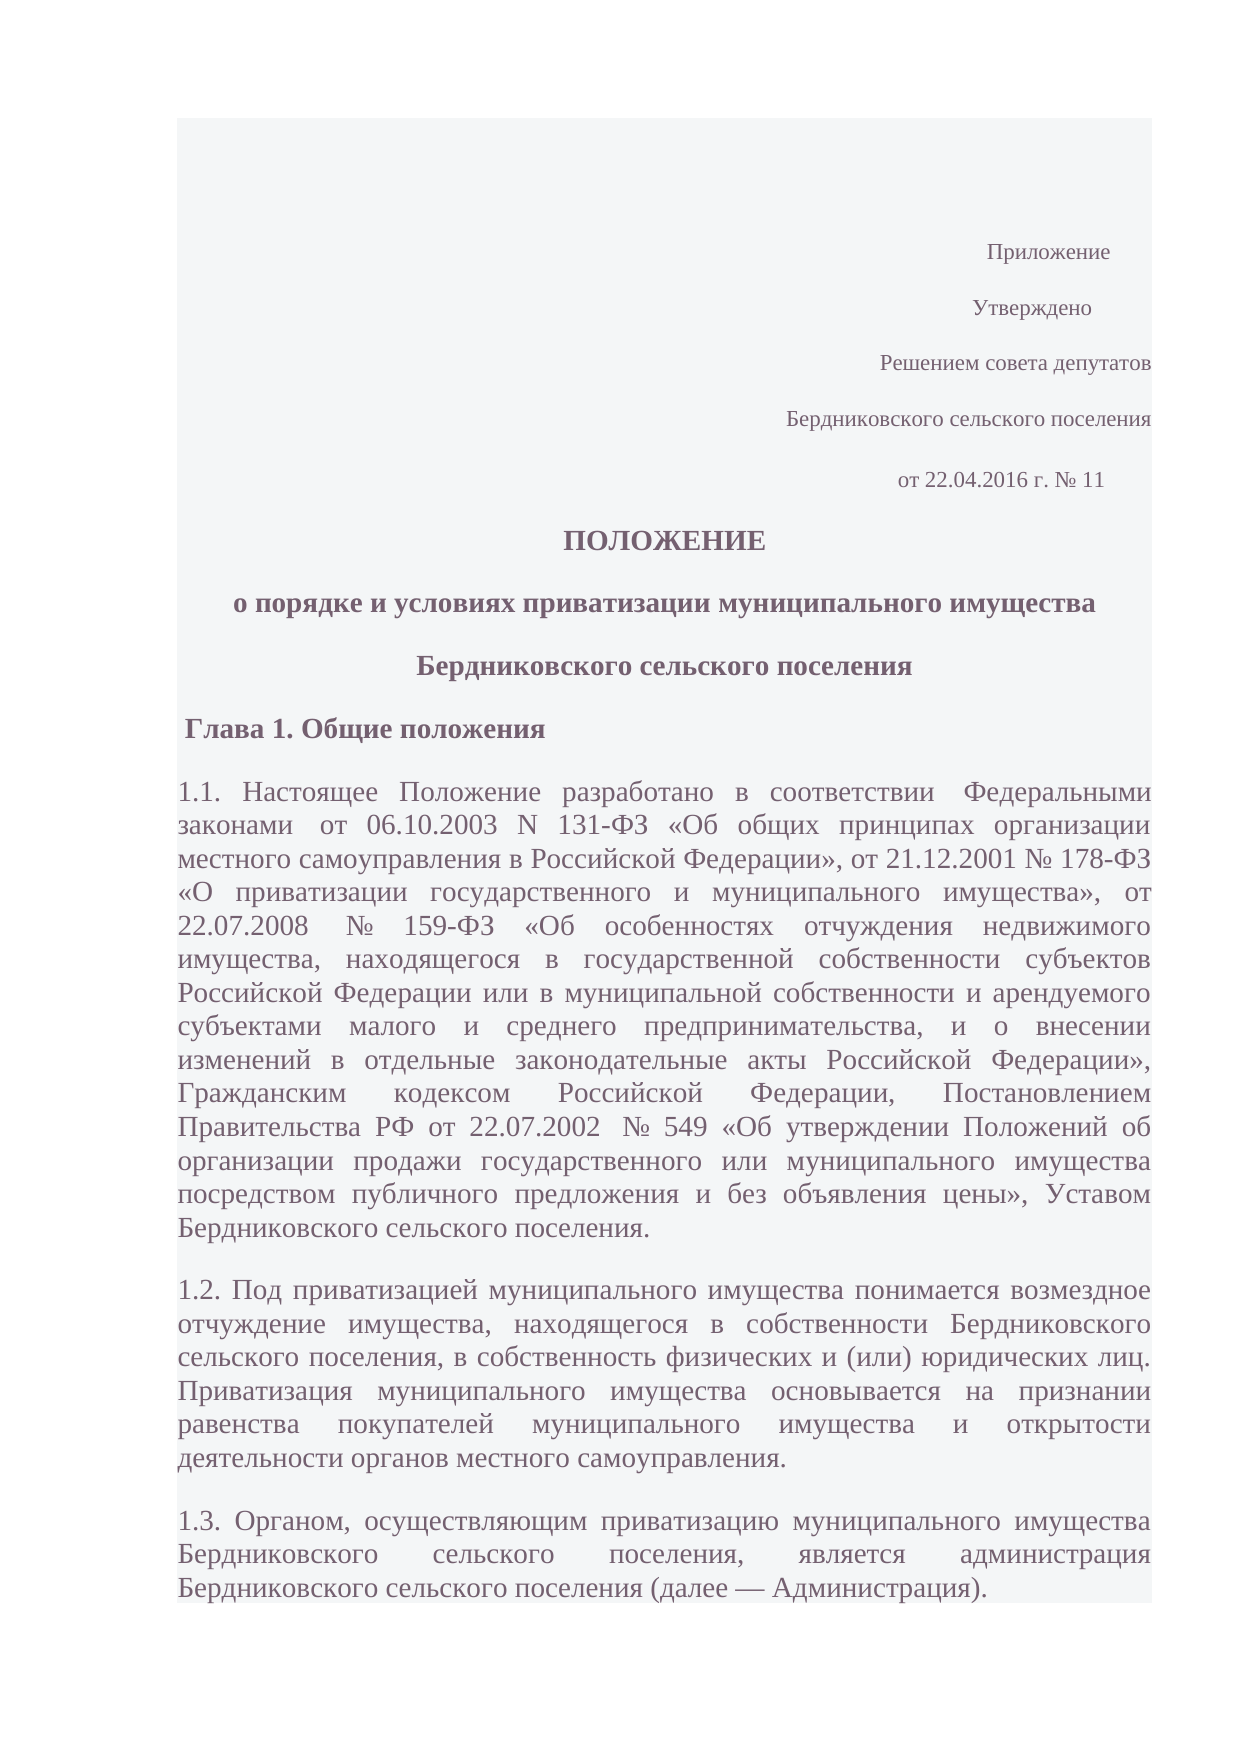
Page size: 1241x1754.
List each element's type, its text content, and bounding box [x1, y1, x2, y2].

text Решением совета депутатов [177, 349, 1152, 375]
text Бердниковского сельского поселения [177, 404, 1152, 431]
text Приложение [177, 238, 1152, 264]
text Бердниковского сельского поселения [177, 648, 1152, 682]
text Утверждено [177, 293, 1152, 320]
text 1.1. Настоящее Положение разработано в соответствии Федеральными законами от 06.10.2003 N 131-ФЗ «Об общих принципах организации местного самоуправления в Российской Федерации», от 21.12.2001 № 178-ФЗ «О приватизации государственного и муниципального имущества», от 22.07.2008 № 159-ФЗ «Об особенностях отчуждения недвижимого имущества, находящегося в государственной собственности субъектов Российской Федерации или в муниципальной собственности и арендуемого субъектами малого и среднего предпринимательства, и о внесении изменений в отдельные законодательные акты Российской Федерации», Гражданским кодексом Российской Федерации, Постановлением Правительства РФ от 22.07.2002 № 549 «Об утверждении Положений об организации продажи государственного или муниципального имущества посредством публичного предложения и без объявления цены», Уставом Бердниковского сельского поселения. [177, 774, 1152, 1243]
text о порядке и условиях приватизации муниципального имущества [177, 586, 1152, 619]
text 1.3. Органом, осуществляющим приватизацию муниципального имущества Бердниковского сельского поселения, является администрация Бердниковского сельского поселения (далее — Администрация). [177, 1503, 1152, 1603]
text от 22.04.2016 г. № 11 [177, 460, 1152, 494]
text ПОЛОЖЕНИЕ [177, 523, 1152, 556]
text 1.2. Под приватизацией муниципального имущества понимается возмездное отчуждение имущества, находящегося в собственности Бердниковского сельского поселения, в собственность физических и (или) юридических лиц. Приватизация муниципального имущества основывается на признании равенства покупателей муниципального имущества и открытости деятельности органов местного самоуправления. [177, 1272, 1152, 1474]
text Глава 1. Общие положения [177, 711, 1152, 744]
